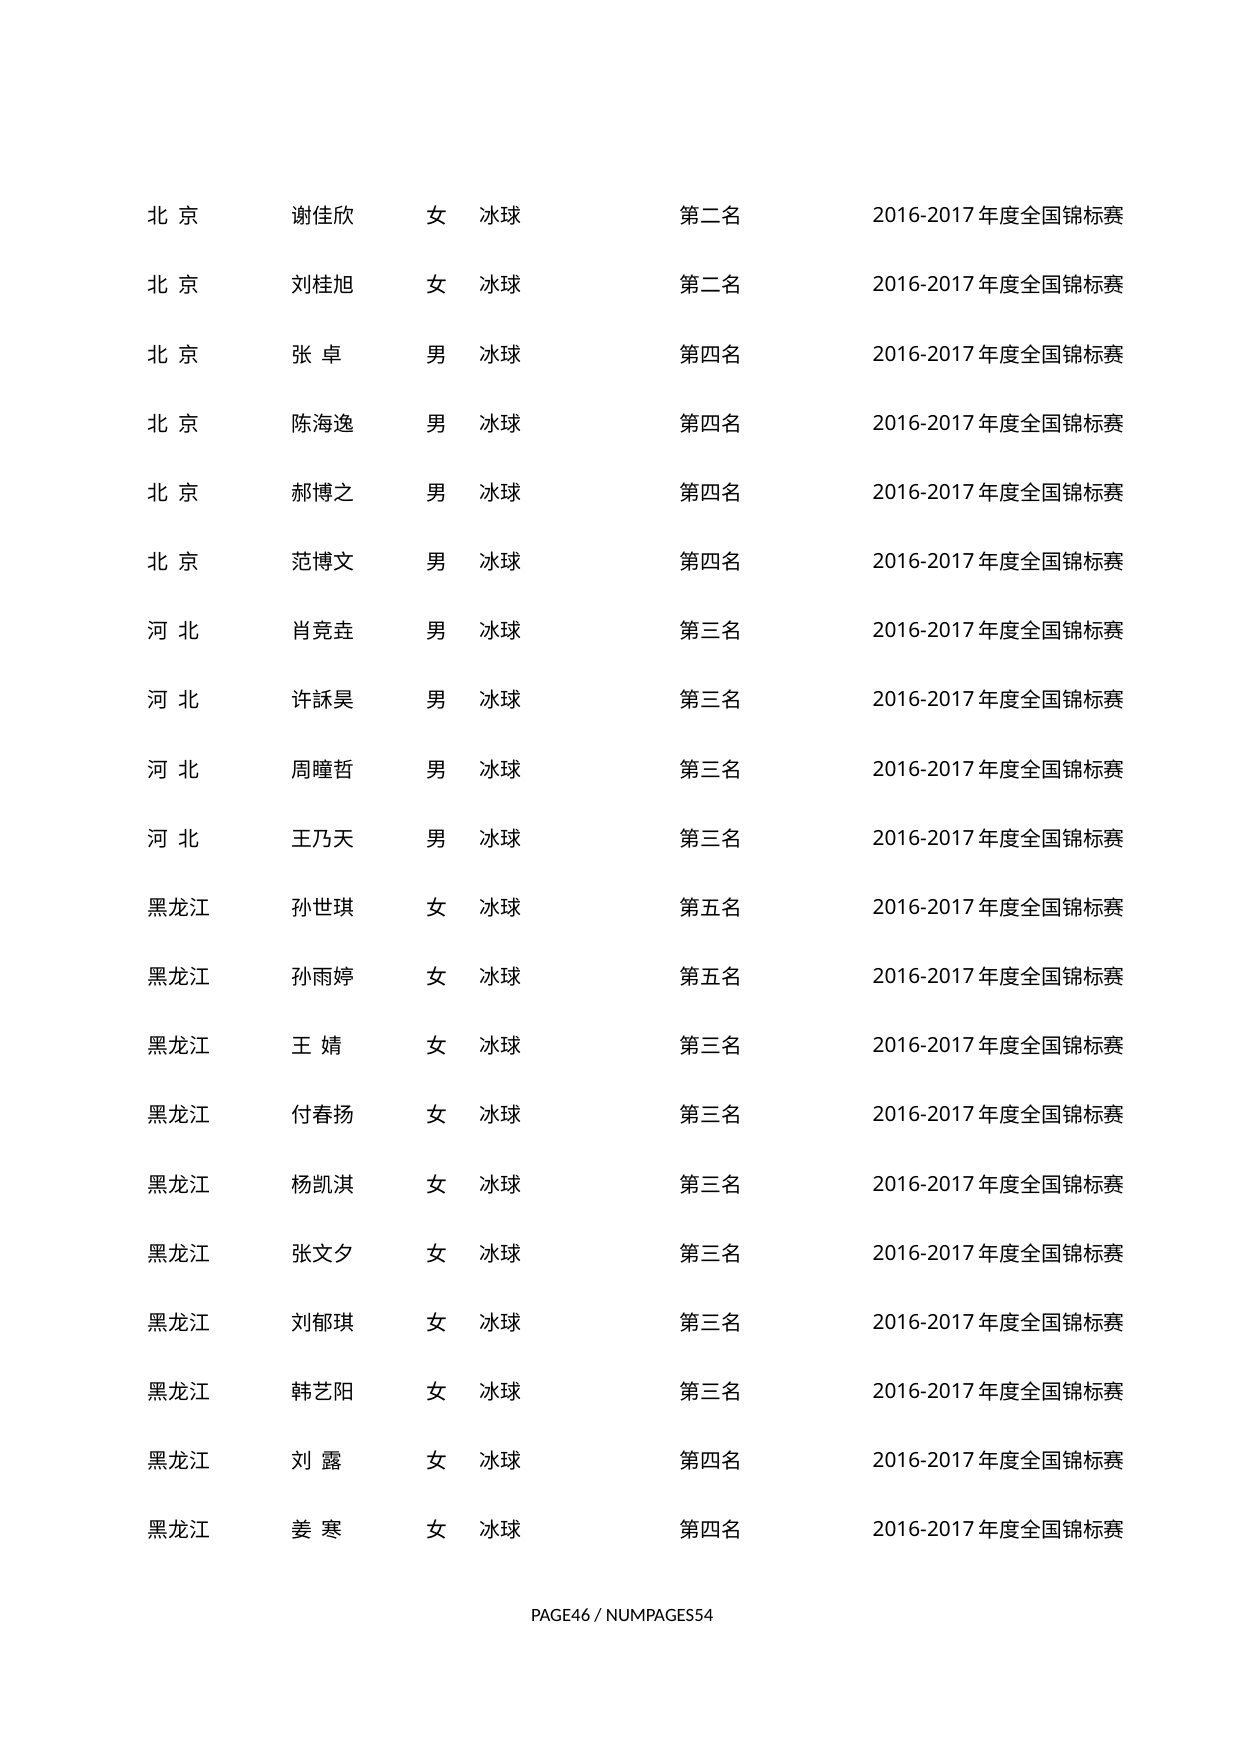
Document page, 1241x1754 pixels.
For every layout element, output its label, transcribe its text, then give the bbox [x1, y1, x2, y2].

table_cell 男 [425, 319, 478, 388]
table_cell 女 [425, 180, 478, 249]
table_cell 陈海逸 [290, 388, 424, 457]
table_cell 河 北 [146, 803, 290, 872]
table_cell 男 [425, 457, 478, 526]
table_cell 2016-2017年度全国锦标赛 [871, 1010, 1182, 1079]
table_cell 姜 寒 [290, 1494, 424, 1563]
table_cell 范博文 [290, 526, 424, 595]
table_cell 2016-2017年度全国锦标赛 [871, 388, 1182, 457]
table_cell 河 北 [146, 734, 290, 803]
table_cell 2016-2017年度全国锦标赛 [871, 180, 1182, 249]
table_cell 2016-2017年度全国锦标赛 [871, 803, 1182, 872]
table_cell 冰球 [478, 1287, 678, 1356]
table_cell 第五名 [678, 872, 871, 941]
table_cell 2016-2017年度全国锦标赛 [871, 1079, 1182, 1148]
table_cell 第四名 [678, 388, 871, 457]
table_cell 冰球 [478, 941, 678, 1010]
table_cell 北 京 [146, 249, 290, 318]
table_cell 杨凯淇 [290, 1149, 424, 1218]
table_cell 冰球 [478, 180, 678, 249]
table_cell 冰球 [478, 803, 678, 872]
table_cell 黑龙江 [146, 1218, 290, 1287]
table_cell 男 [425, 595, 478, 664]
table_cell 肖竞垚 [290, 595, 424, 664]
table_cell 黑龙江 [146, 872, 290, 941]
table_cell 第三名 [678, 1149, 871, 1218]
table_cell 2016-2017年度全国锦标赛 [871, 872, 1182, 941]
table_cell 黑龙江 [146, 1149, 290, 1218]
table_cell 河 北 [146, 664, 290, 733]
table_cell 北 京 [146, 388, 290, 457]
table_cell 男 [425, 388, 478, 457]
table_cell 冰球 [478, 734, 678, 803]
table_cell 冰球 [478, 872, 678, 941]
table_cell 女 [425, 1356, 478, 1425]
table_cell 男 [425, 664, 478, 733]
table_cell 付春扬 [290, 1079, 424, 1148]
table_cell 冰球 [478, 1079, 678, 1148]
table_cell 孙雨婷 [290, 941, 424, 1010]
table_cell 2016-2017年度全国锦标赛 [871, 457, 1182, 526]
table_cell 女 [425, 1218, 478, 1287]
table_cell 2016-2017年度全国锦标赛 [871, 1218, 1182, 1287]
table_cell 2016-2017年度全国锦标赛 [871, 1149, 1182, 1218]
table_cell 第三名 [678, 1356, 871, 1425]
table_cell 男 [425, 526, 478, 595]
table_cell 北 京 [146, 457, 290, 526]
table_cell 2016-2017年度全国锦标赛 [871, 249, 1182, 318]
table_cell 孙世琪 [290, 872, 424, 941]
table_cell 女 [425, 1149, 478, 1218]
table_cell 冰球 [478, 1010, 678, 1079]
table_cell 黑龙江 [146, 1356, 290, 1425]
table_cell 冰球 [478, 526, 678, 595]
table_cell 黑龙江 [146, 941, 290, 1010]
table_cell 王乃天 [290, 803, 424, 872]
table_cell 北 京 [146, 319, 290, 388]
table_cell 第四名 [678, 319, 871, 388]
table_cell 女 [425, 1010, 478, 1079]
table_cell 第五名 [678, 941, 871, 1010]
table_cell 第四名 [678, 457, 871, 526]
table_cell 女 [425, 1494, 478, 1563]
table_cell 2016-2017年度全国锦标赛 [871, 526, 1182, 595]
table_cell 2016-2017年度全国锦标赛 [871, 734, 1182, 803]
table_cell 刘桂旭 [290, 249, 424, 318]
table_cell 韩艺阳 [290, 1356, 424, 1425]
table_cell 女 [425, 872, 478, 941]
table_cell 冰球 [478, 319, 678, 388]
table_cell 黑龙江 [146, 1287, 290, 1356]
table_cell 2016-2017年度全国锦标赛 [871, 1494, 1182, 1563]
table_cell 张文夕 [290, 1218, 424, 1287]
table_cell 冰球 [478, 457, 678, 526]
table_cell 刘郁琪 [290, 1287, 424, 1356]
table_cell 刘 露 [290, 1425, 424, 1494]
table_cell 冰球 [478, 595, 678, 664]
table_cell 第三名 [678, 664, 871, 733]
table_cell 黑龙江 [146, 1425, 290, 1494]
table_cell 冰球 [478, 664, 678, 733]
table_cell 冰球 [478, 1356, 678, 1425]
table_cell 第二名 [678, 249, 871, 318]
table_cell 第三名 [678, 734, 871, 803]
table_cell 许訸昊 [290, 664, 424, 733]
table_cell 黑龙江 [146, 1494, 290, 1563]
table_cell 冰球 [478, 388, 678, 457]
table_cell 2016-2017年度全国锦标赛 [871, 595, 1182, 664]
table_cell 黑龙江 [146, 1079, 290, 1148]
table_cell 冰球 [478, 1425, 678, 1494]
table_cell 第三名 [678, 1287, 871, 1356]
table_cell 北 京 [146, 180, 290, 249]
table_cell 2016-2017年度全国锦标赛 [871, 941, 1182, 1010]
table_cell 第三名 [678, 1218, 871, 1287]
table_cell 2016-2017年度全国锦标赛 [871, 1287, 1182, 1356]
table_cell 男 [425, 803, 478, 872]
table_cell 郝博之 [290, 457, 424, 526]
table_cell 第二名 [678, 180, 871, 249]
table_cell 女 [425, 941, 478, 1010]
table_cell 女 [425, 1425, 478, 1494]
table_cell 第三名 [678, 803, 871, 872]
table_cell 女 [425, 1079, 478, 1148]
table_cell 谢佳欣 [290, 180, 424, 249]
table_cell 2016-2017年度全国锦标赛 [871, 1356, 1182, 1425]
table_cell 冰球 [478, 249, 678, 318]
table_cell 2016-2017年度全国锦标赛 [871, 1425, 1182, 1494]
table_cell 冰球 [478, 1149, 678, 1218]
table_cell 周瞳哲 [290, 734, 424, 803]
table_cell 冰球 [478, 1494, 678, 1563]
table_cell 第四名 [678, 1425, 871, 1494]
table_cell 王 婧 [290, 1010, 424, 1079]
table_cell 第三名 [678, 1079, 871, 1148]
table_cell 冰球 [478, 1218, 678, 1287]
table_cell 第四名 [678, 526, 871, 595]
table_cell 黑龙江 [146, 1010, 290, 1079]
table_cell 男 [425, 734, 478, 803]
table_cell 第三名 [678, 595, 871, 664]
table_cell 张 卓 [290, 319, 424, 388]
table_cell 2016-2017年度全国锦标赛 [871, 664, 1182, 733]
table_cell 2016-2017年度全国锦标赛 [871, 319, 1182, 388]
table_cell 女 [425, 249, 478, 318]
table_cell 第三名 [678, 1010, 871, 1079]
table_cell 河 北 [146, 595, 290, 664]
table_cell 第四名 [678, 1494, 871, 1563]
table_cell 北 京 [146, 526, 290, 595]
table_cell 女 [425, 1287, 478, 1356]
